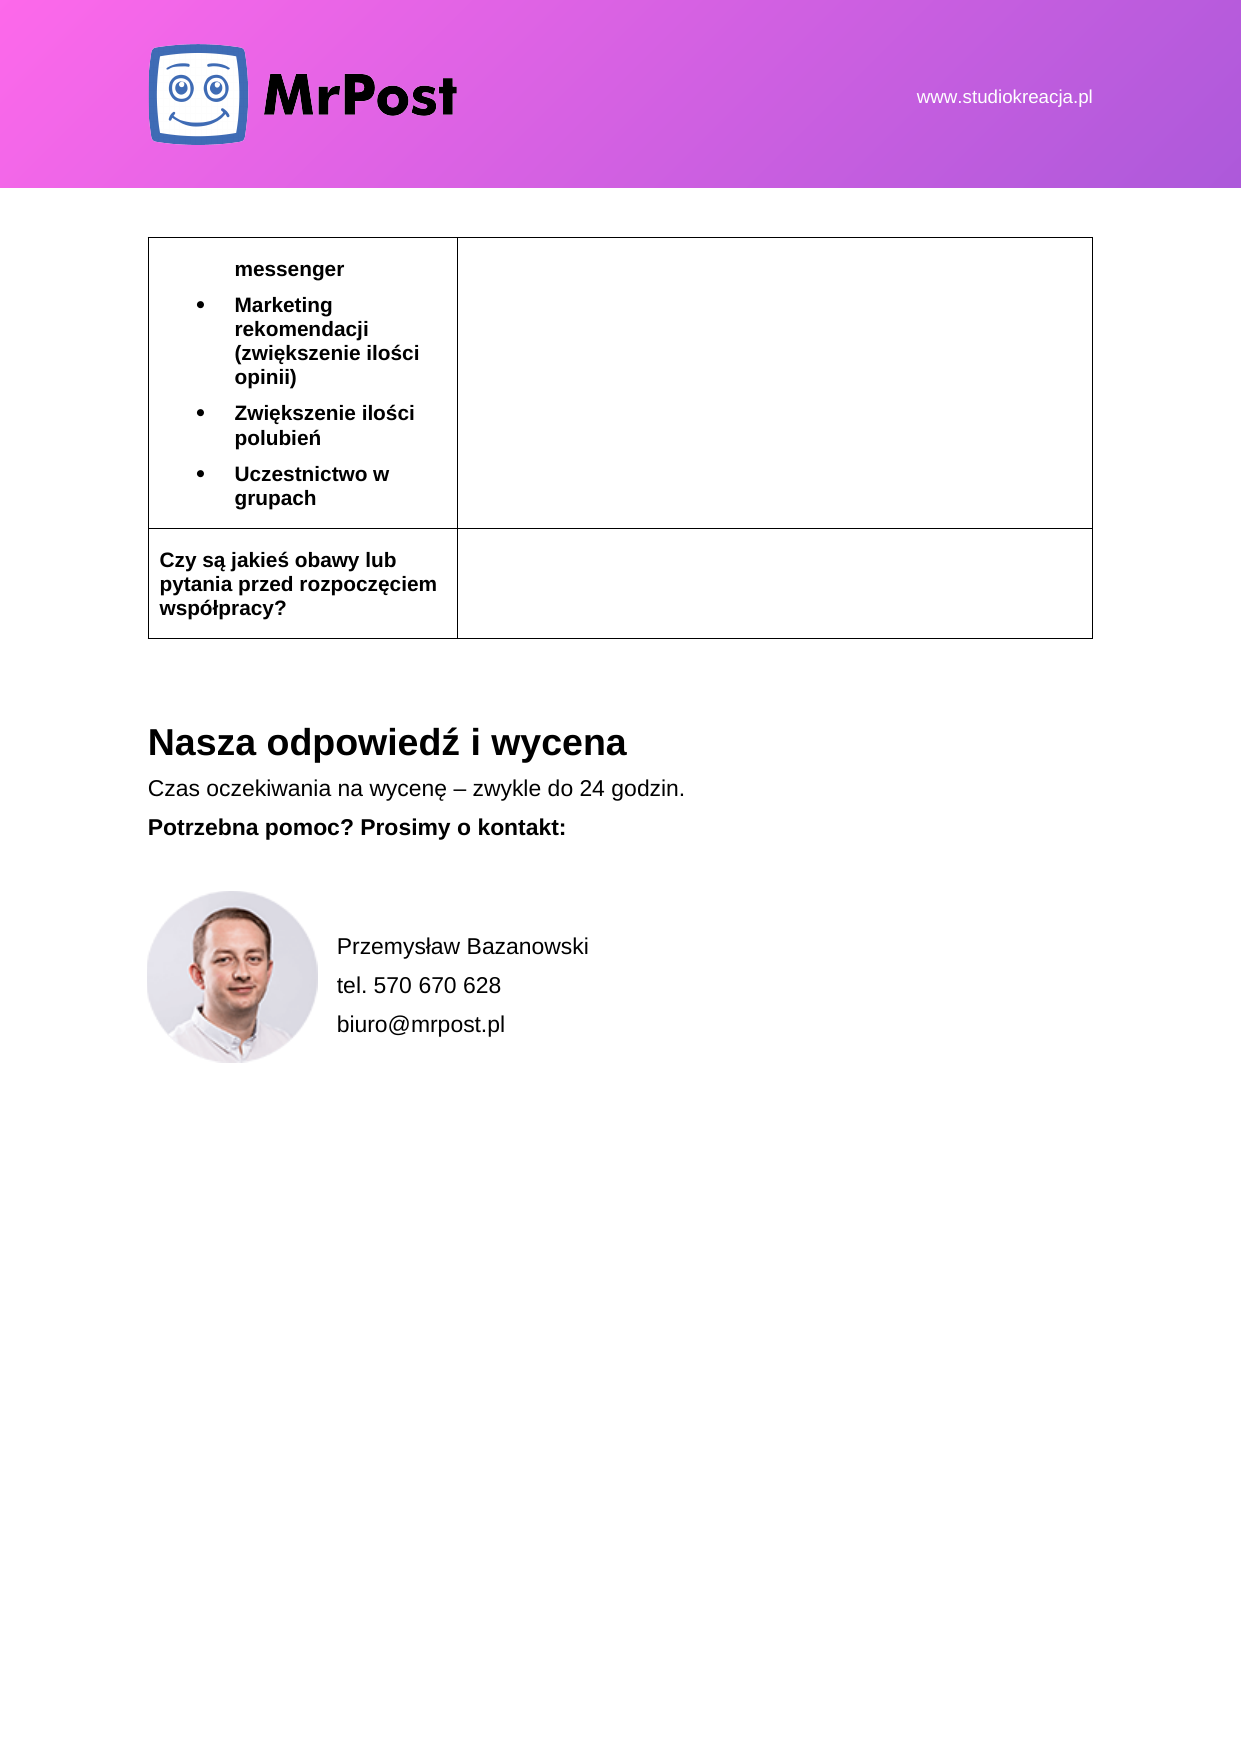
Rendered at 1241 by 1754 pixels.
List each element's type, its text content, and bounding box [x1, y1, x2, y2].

text Nasza odpowiedź i wycena [148, 720, 1093, 763]
text Przemysław Bazanowski [318, 894, 1093, 959]
table_cell Czy są jakieś obawy lub pytania przed rozpoczęciem współpracy? [149, 529, 457, 638]
text Potrzebna pomoc? Prosimy o kontakt: [148, 814, 1093, 841]
table_cell [458, 529, 1092, 638]
text Czas oczekiwania na wycenę – zwykle do 24 godzin. [148, 775, 1093, 802]
text tel. 570 670 628 [318, 972, 1093, 998]
table_cell [458, 238, 1092, 528]
text biuro@mrpost.pl [318, 1011, 1093, 1037]
picture [147, 891, 318, 1063]
picture [148, 44, 457, 145]
